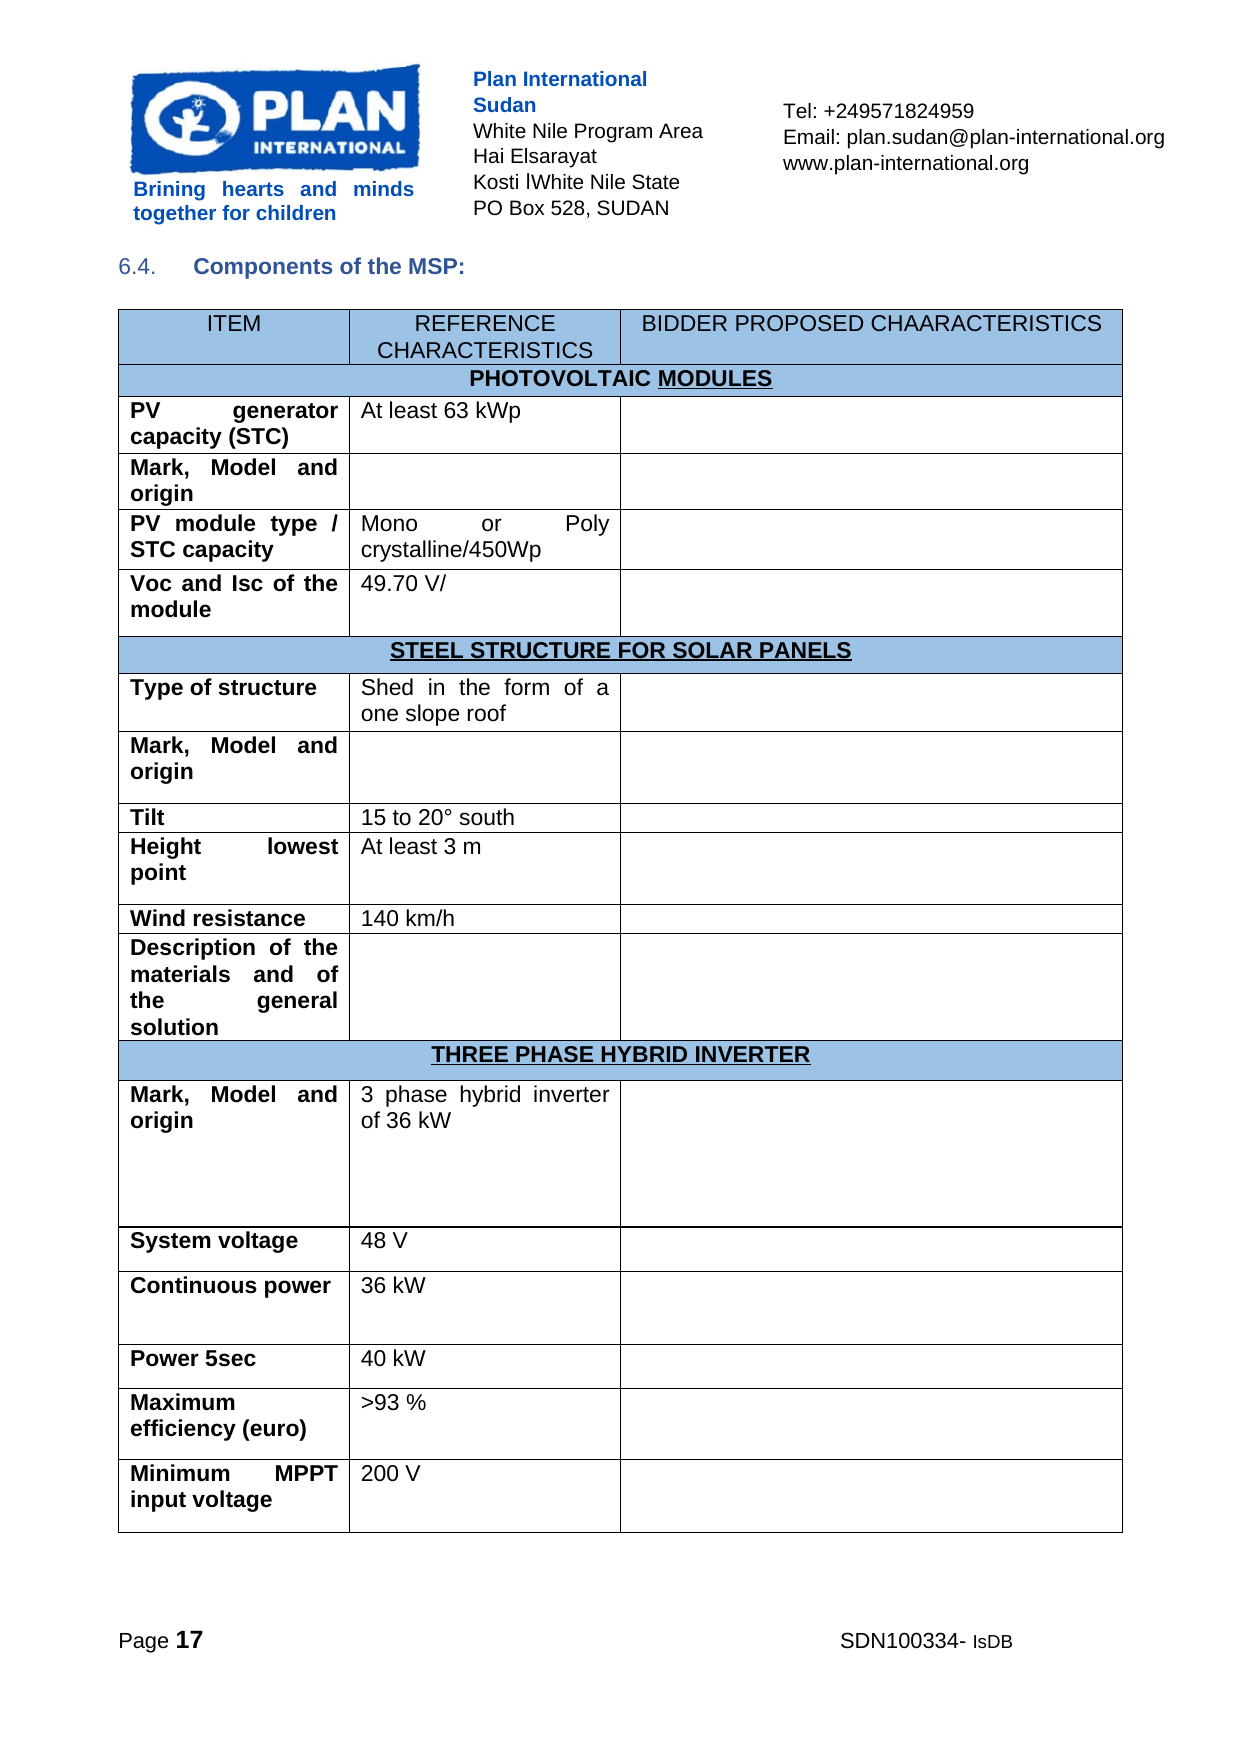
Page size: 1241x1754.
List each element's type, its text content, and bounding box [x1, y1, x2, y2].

table_cell At least 63 kWp [350, 397, 620, 453]
table_cell [350, 934, 620, 1040]
table_cell Type of structure [119, 674, 349, 731]
table_cell Mono or Poly crystalline/450Wp [350, 510, 620, 568]
table_cell [621, 454, 1122, 508]
table_cell 140 km/h [350, 905, 620, 933]
table_cell [621, 732, 1122, 803]
table_cell PV generator capacity (STC) [119, 397, 349, 453]
table_cell Voc and Isc of the module [119, 570, 349, 636]
table_cell Mark, Model and origin [119, 732, 349, 803]
table_cell [621, 674, 1122, 731]
table_cell PV module type / STC capacity [119, 510, 349, 568]
table_cell Shed in the form of a one slope roof [350, 674, 620, 731]
table_cell [621, 510, 1122, 568]
table_cell >93 % [350, 1389, 620, 1459]
table_cell [621, 1228, 1122, 1271]
table_cell [621, 833, 1122, 904]
table_cell [621, 1345, 1122, 1388]
table_cell [350, 454, 620, 508]
table_cell Maximum efficiency (euro) [119, 1389, 349, 1459]
table_header REFERENCE CHARACTERISTICS [350, 310, 620, 364]
table_cell [621, 570, 1122, 636]
table_cell Power 5sec [119, 1345, 349, 1388]
table_cell System voltage [119, 1228, 349, 1271]
table_cell 48 V [350, 1228, 620, 1271]
table_cell [621, 397, 1122, 453]
table_cell 49.70 V/ [350, 570, 620, 636]
table_cell THREE PHASE HYBRID INVERTER [119, 1041, 1122, 1080]
table_cell Minimum MPPT input voltage [119, 1460, 349, 1532]
table_header BIDDER PROPOSED CHAARACTERISTICS [621, 310, 1122, 364]
table_cell [621, 934, 1122, 1040]
table_cell [621, 905, 1122, 933]
table_cell [621, 1081, 1122, 1226]
table_header ITEM [119, 310, 349, 364]
table_cell 3 phase hybrid inverter of 36 kW [350, 1081, 620, 1226]
table_cell Height lowest point [119, 833, 349, 904]
table_cell [621, 1460, 1122, 1532]
table_cell Continuous power [119, 1272, 349, 1344]
table_cell Wind resistance [119, 905, 349, 933]
table_cell At least 3 m [350, 833, 620, 904]
picture [127, 60, 420, 176]
table_cell 40 kW [350, 1345, 620, 1388]
table_cell Description of the materials and of the general solution [119, 934, 349, 1040]
table_cell 15 to 20° south [350, 804, 620, 832]
table_cell 36 kW [350, 1272, 620, 1344]
subtitle Components of the MSP: [118, 253, 1122, 279]
table_cell Mark, Model and origin [119, 454, 349, 508]
table_cell [621, 1272, 1122, 1344]
table_cell Tilt [119, 804, 349, 832]
table_cell [621, 1389, 1122, 1459]
table_cell [621, 804, 1122, 832]
table_cell STEEL STRUCTURE FOR SOLAR PANELS [119, 637, 1122, 673]
table_cell [350, 732, 620, 803]
table_cell PHOTOVOLTAIC MODULES [119, 365, 1122, 396]
table_cell Mark, Model and origin [119, 1081, 349, 1226]
table_cell 200 V [350, 1460, 620, 1532]
